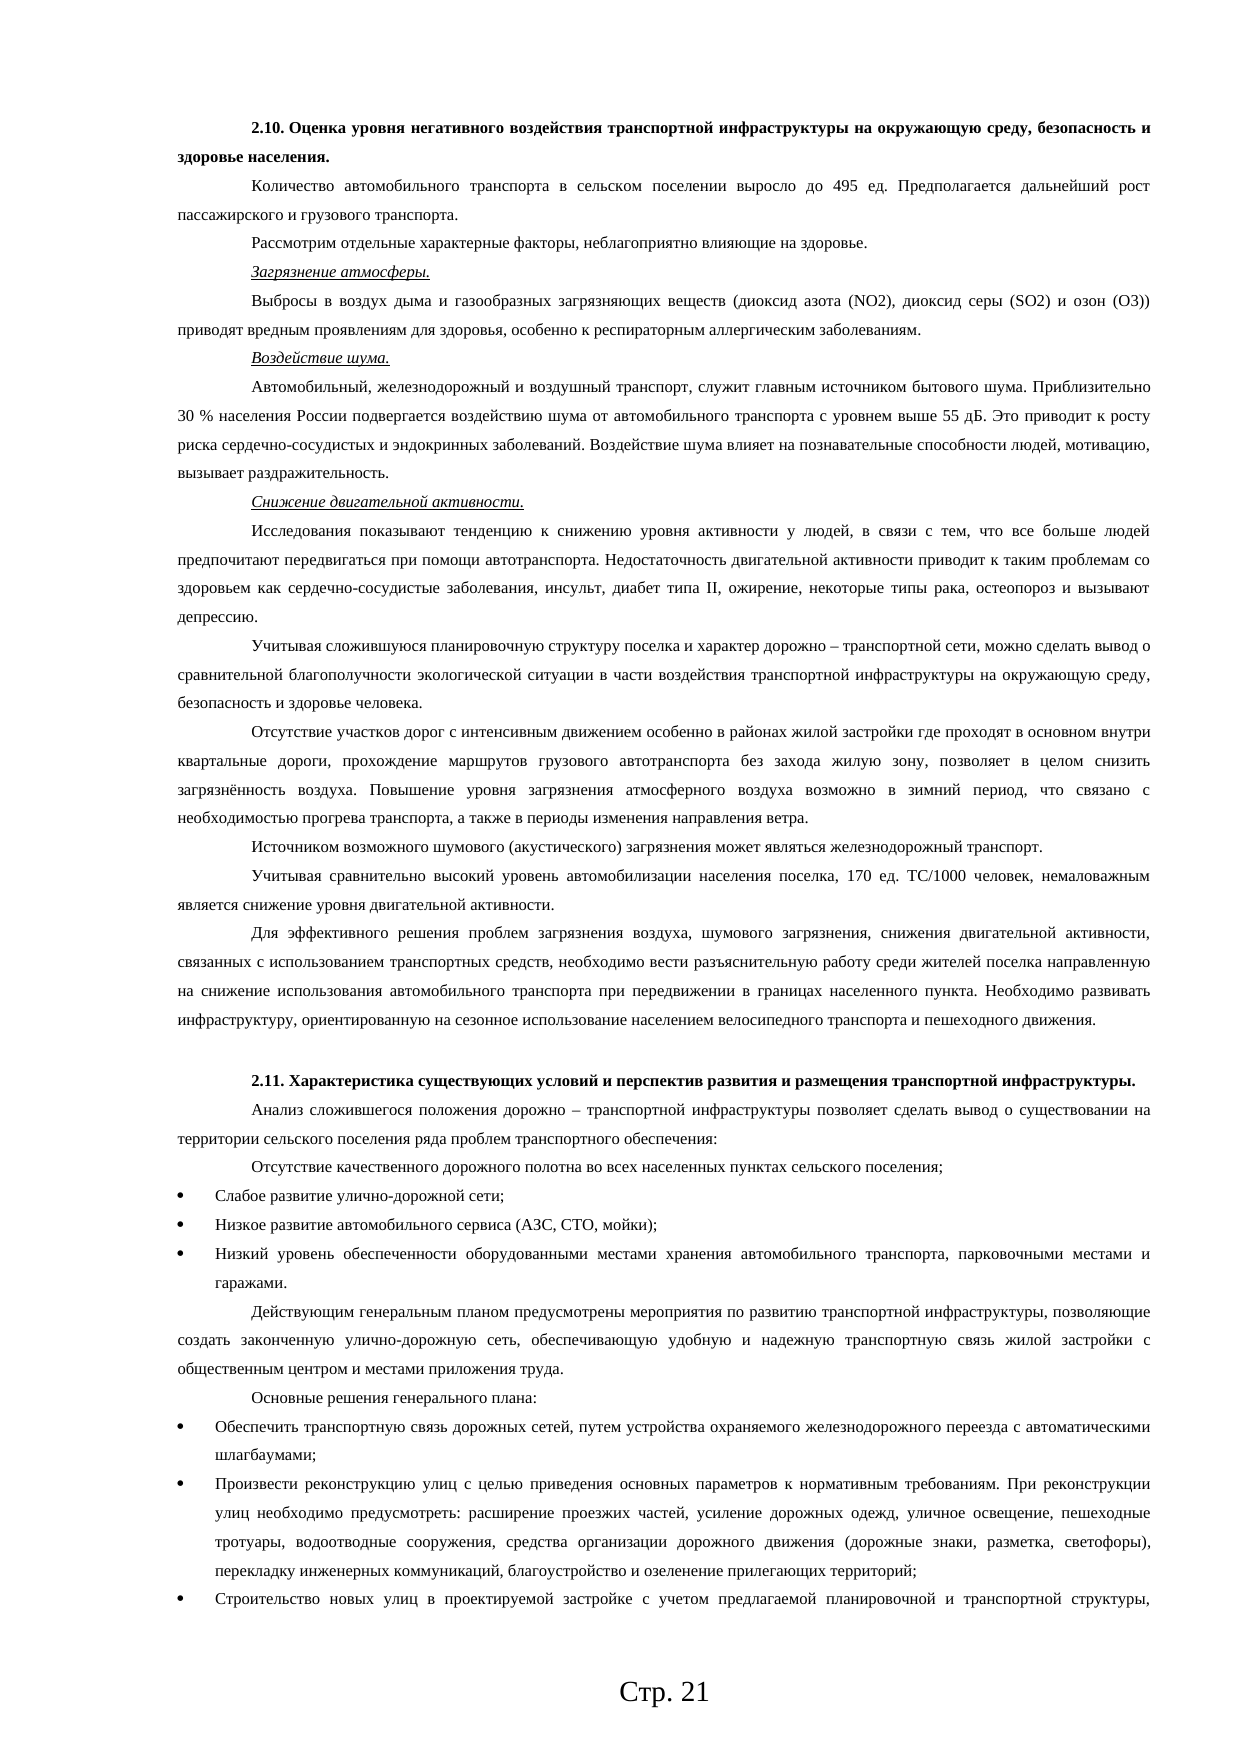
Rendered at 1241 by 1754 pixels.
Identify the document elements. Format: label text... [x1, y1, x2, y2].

list Низкое развитие автомобильного сервиса (АЗС, СТО, мойки); [177, 1215, 1152, 1234]
text Источником возможного шумового (акустического) загрязнения может являться железнодорожный транспорт. [177, 837, 1152, 856]
text Учитывая сравнительно высокий уровень автомобилизации населения поселка, 170 ед. ТС/1000 человек, немаловажным является снижение уровня двигательной активности. [177, 866, 1152, 913]
text Количество автомобильного транспорта в сельском поселении выросло до 495 ед. Предполагается дальнейший рост пассажирского и грузового транспорта. [177, 176, 1152, 223]
list Произвести реконструкцию улиц с целью приведения основных параметров к нормативным требованиям. При реконструкции улиц необходимо предусмотреть: расширение проезжих частей, усиление дорожных одежд, уличное освещение, пешеходные тротуары, водоотводные сооружения, средства организации дорожного движения (дорожные знаки, разметка, светофоры), перекладку инженерных коммуникаций, благоустройство и озеленение прилегающих территорий; [177, 1474, 1152, 1579]
text Анализ сложившегося положения дорожно – транспортной инфраструктуры позволяет сделать вывод о существовании на территории сельского поселения ряда проблем транспортного обеспечения: [177, 1100, 1152, 1148]
list Слабое развитие улично-дорожной сети; [177, 1186, 1152, 1205]
text 2.10. Оценка уровня негативного воздействия транспортной инфраструктуры на окружающую среду, безопасность и здоровье населения. [177, 118, 1152, 166]
text Исследования показывают тенденцию к снижению уровня активности у людей, в связи с тем, что все больше людей предпочитают передвигаться при помощи автотранспорта. Недостаточность двигательной активности приводит к таким проблемам со здоровьем как сердечно-сосудистые заболевания, инсульт, диабет типа II, ожирение, некоторые типы рака, остеопороз и вызывают депрессию. [177, 521, 1152, 626]
list Низкий уровень обеспеченности оборудованными местами хранения автомобильного транспорта, парковочными местами и гаражами. [177, 1244, 1152, 1292]
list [177, 1589, 1152, 1608]
text Действующим генеральным планом предусмотрены мероприятия по развитию транспортной инфраструктуры, позволяющие создать законченную улично-дорожную сеть, обеспечивающую удобную и надежную транспортную связь жилой застройки с общественным центром и местами приложения труда. [177, 1301, 1152, 1378]
text Выбросы в воздух дыма и газообразных загрязняющих веществ (диоксид азота (NO2), диоксид серы (SO2) и озон (О3)) приводят вредным проявлениям для здоровья, особенно к респираторным аллергическим заболеваниям. [177, 291, 1152, 338]
text Снижение двигательной активности. [177, 492, 1152, 511]
text Учитывая сложившуюся планировочную структуру поселка и характер дорожно – транспортной сети, можно сделать вывод о сравнительной благополучности экологической ситуации в части воздействия транспортной инфраструктуры на окружающую среду, безопасность и здоровье человека. [177, 636, 1152, 712]
list Обеспечить транспортную связь дорожных сетей, путем устройства охраняемого железнодорожного переезда с автоматическими шлагбаумами; [177, 1416, 1152, 1464]
text 2.11. Характеристика существующих условий и перспектив развития и размещения транспортной инфраструктуры. [177, 1071, 1152, 1090]
text Основные решения генерального плана: [177, 1388, 1152, 1407]
text Загрязнение атмосферы. [177, 262, 1152, 281]
text Для эффективного решения проблем загрязнения воздуха, шумового загрязнения, снижения двигательной активности, связанных с использованием транспортных средств, необходимо вести разъяснительную работу среди жителей поселка направленную на снижение использования автомобильного транспорта при передвижении в границах населенного пункта. Необходимо развивать инфраструктуру, ориентированную на сезонное использование населением велосипедного транспорта и пешеходного движения. [177, 923, 1152, 1028]
text Автомобильный, железнодорожный и воздушный транспорт, служит главным источником бытового шума. Приблизительно 30 % населения России подвергается воздействию шума от автомобильного транспорта с уровнем выше 55 дБ. Это приводит к росту риска сердечно-сосудистых и эндокринных заболеваний. Воздействие шума влияет на познавательные способности людей, мотивацию, вызывает раздражительность. [177, 377, 1152, 482]
text Воздействие шума. [177, 348, 1152, 367]
text Отсутствие качественного дорожного полотна во всех населенных пунктах сельского поселения; [177, 1157, 1152, 1176]
text Рассмотрим отдельные характерные факторы, неблагоприятно влияющие на здоровье. [177, 233, 1152, 252]
text Отсутствие участков дорог с интенсивным движением особенно в районах жилой застройки где проходят в основном внутри квартальные дороги, прохождение маршрутов грузового автотранспорта без захода жилую зону, позволяет в целом снизить загрязнённость воздуха. Повышение уровня загрязнения атмосферного воздуха возможно в зимний период, что связано с необходимостью прогрева транспорта, а также в периоды изменения направления ветра. [177, 722, 1152, 827]
